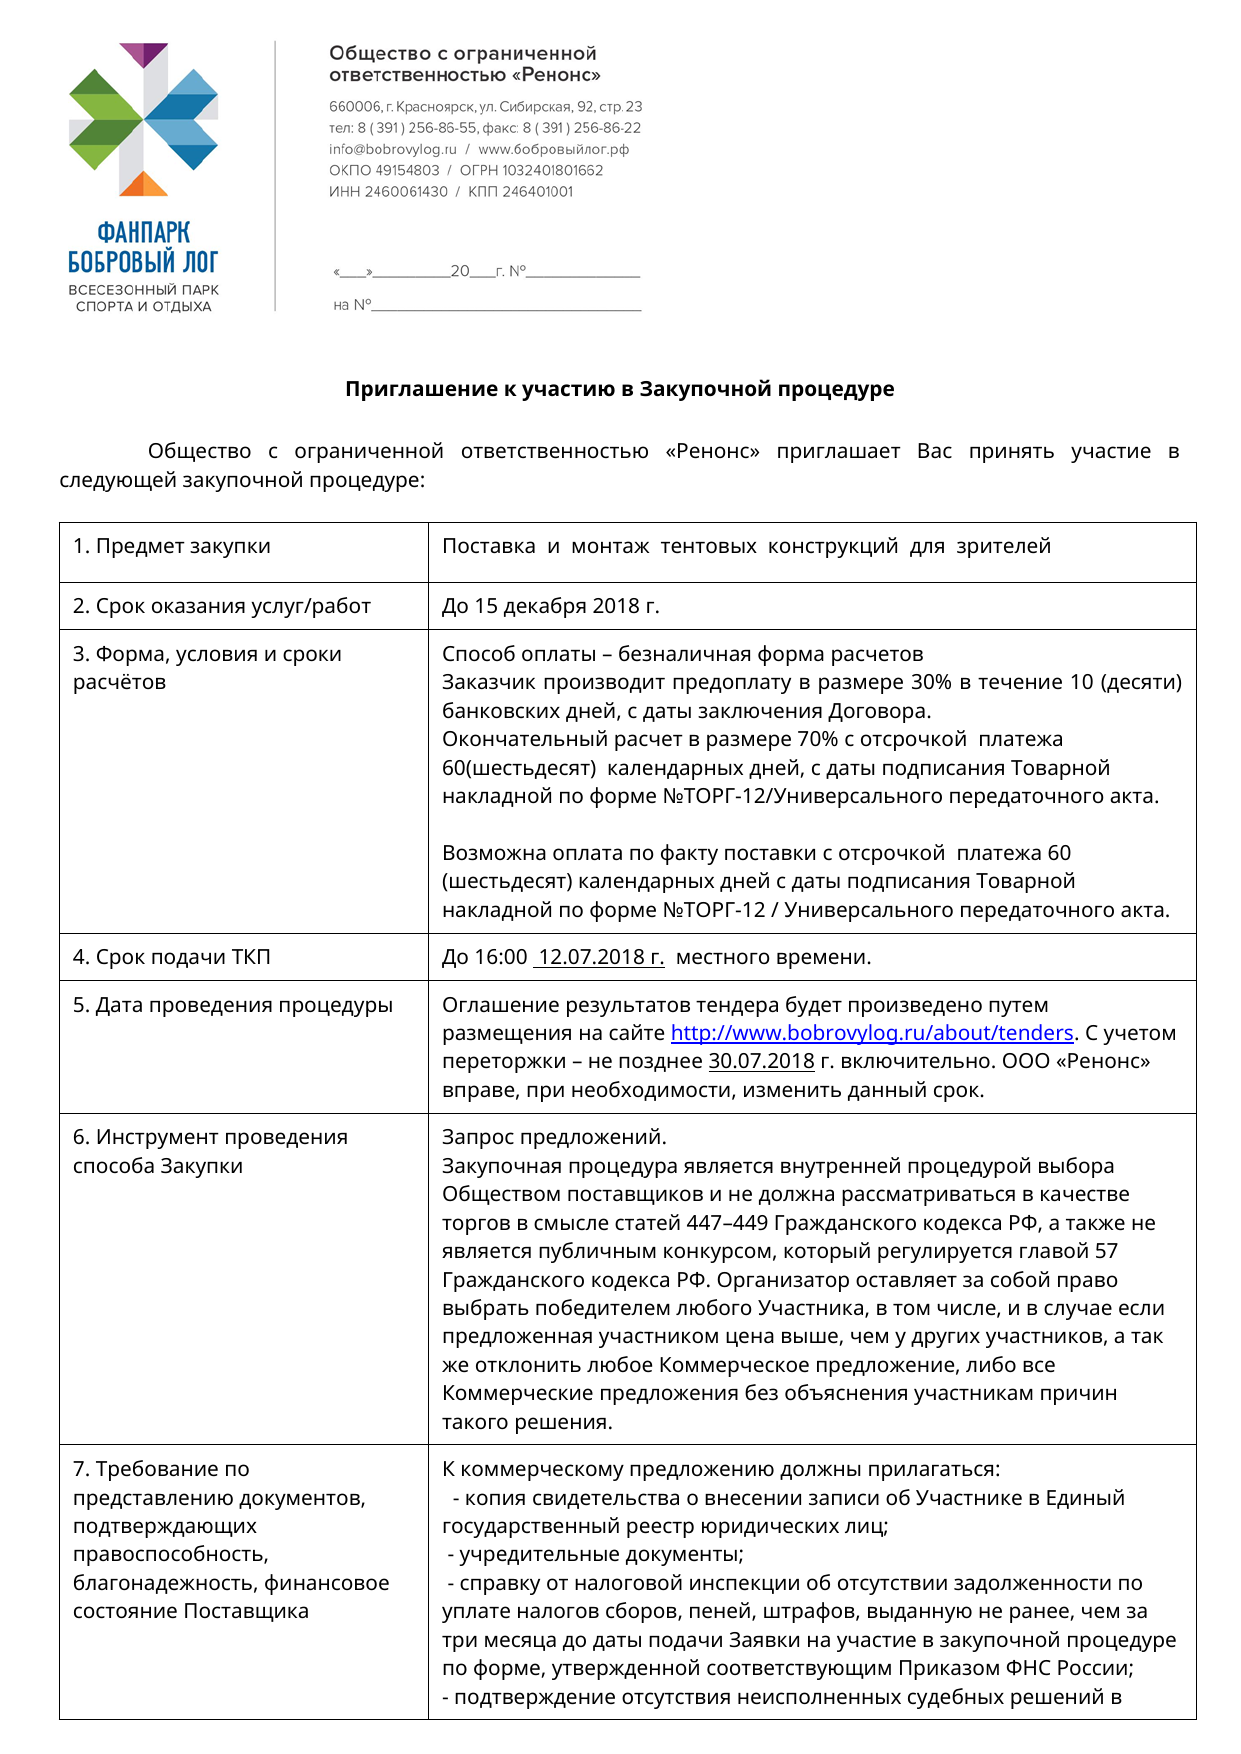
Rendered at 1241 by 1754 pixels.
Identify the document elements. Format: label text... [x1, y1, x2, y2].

text Общество с ограниченной ответственностью «Ренонс» приглашает Вас принять участие в следующей закупочной процедуре: [59, 436, 1181, 493]
table_cell Способ оплаты – безналичная форма расчетов Заказчик производит предоплату в размере 30% в течение 10 (десяти) банковских дней, с даты заключения Договора. Окончательный расчет в размере 70% c отсрочкой платежа 60(шестьдесят) календарных дней, с даты подписания Товарной накладной по форме №ТОРГ-12/Универсального передаточного акта. Возможна оплата по факту поставки c отсрочкой платежа 60 (шестьдесят) календарных дней с даты подписания Товарной накладной по форме №ТОРГ-12 / Универсального передаточного акта. [429, 630, 1196, 932]
text Приглашение к участию в Закупочной процедуре [59, 374, 1181, 402]
table_cell 6. Инструмент проведения способа Закупки (с указанием ЭТП при проведении закупки на ЭТП) [60, 1114, 428, 1444]
table_cell 4. Срок подачи ТКП [60, 934, 428, 980]
table_cell 5. Дата проведения процедуры [60, 981, 428, 1112]
table_cell Запрос предложений. Закупочная процедура является внутренней процедурой выбора Обществом поставщиков и не должна рассматриваться в качестве торгов в смысле статей 447–449 Гражданского кодекса РФ, а также не является публичным конкурсом, который регулируется главой 57 Гражданского кодекса РФ. Организатор оставляет за собой право выбрать победителем любого Участника, в том числе, и в случае если предложенная участником цена выше, чем у других участников, а так же отклонить любое Коммерческое предложение, либо все Коммерческие предложения без объяснения участникам причин такого решения. [429, 1114, 1196, 1444]
table_cell До 16:00 12.07.2018 г. местного времени. [429, 934, 1196, 980]
picture [27, 13, 973, 365]
table_cell Оглашение результатов тендера будет произведено путем размещения на сайте http://www.bobrovylog.ru/about/tenders. С учетом переторжки – не позднее 30.07.2018 г. включительно. ООО «Ренонс» вправе, при необходимости, изменить данный срок. [429, 981, 1196, 1112]
table_cell До 15 декабря 2018 г. [429, 583, 1196, 629]
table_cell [60, 1445, 428, 1719]
table_cell 2. Срок оказания услуг/работ [60, 583, 428, 629]
table_header Поставка и монтаж тентовых конструкций для зрителей [429, 523, 1196, 582]
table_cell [429, 1445, 1196, 1719]
table_cell 3. Форма, условия и сроки расчётов [60, 630, 428, 932]
table_header 1. Предмет закупки [60, 523, 428, 582]
